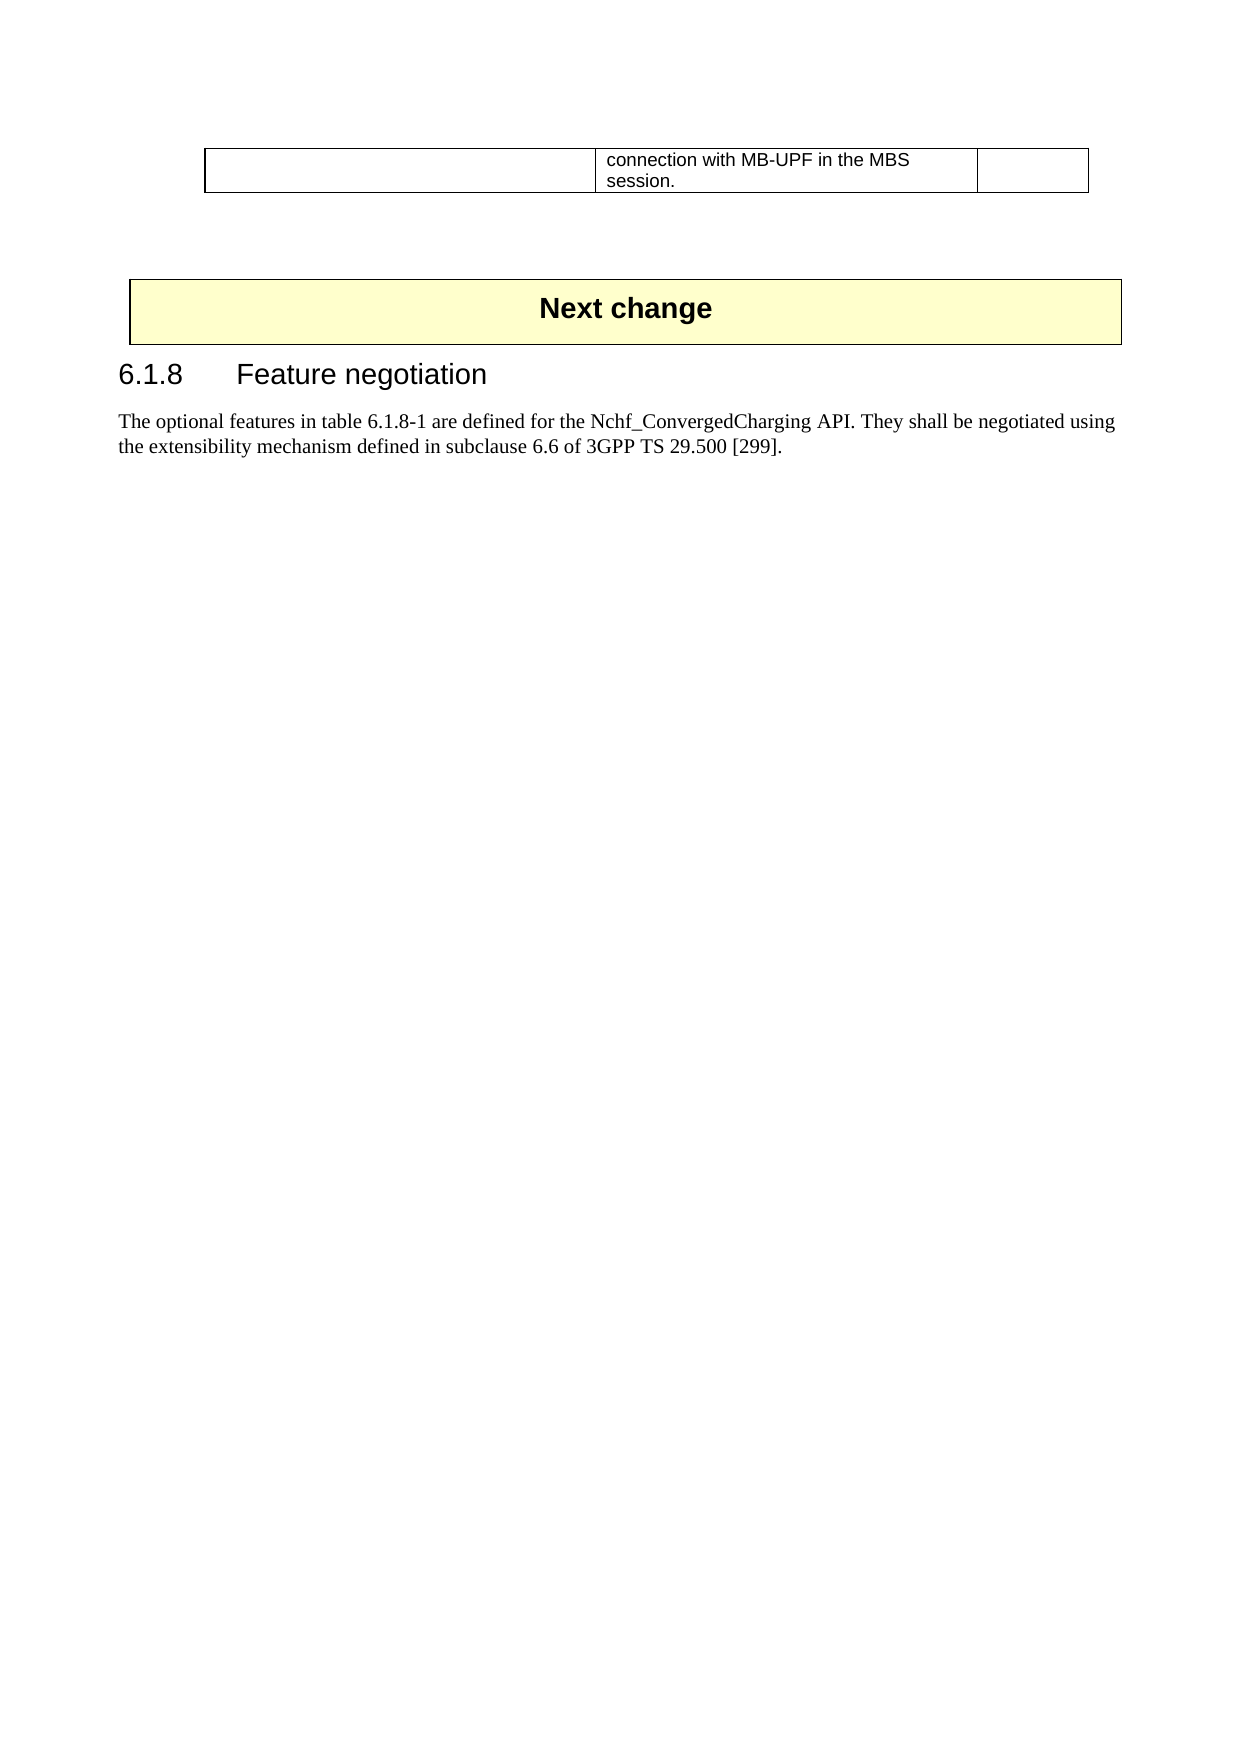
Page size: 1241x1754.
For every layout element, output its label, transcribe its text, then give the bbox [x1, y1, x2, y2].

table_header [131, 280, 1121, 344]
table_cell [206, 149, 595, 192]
text The optional features in table 6.1.8-1 are defined for the Nchf_ConvergedCharging API. They shall be negotiated using the extensibility mechanism defined in subclause 6.6 of 3GPP TS 29.500 [299]. [118, 409, 1122, 458]
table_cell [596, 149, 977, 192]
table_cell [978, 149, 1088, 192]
subtitle 6.1.8 Feature negotiation [118, 357, 1122, 391]
